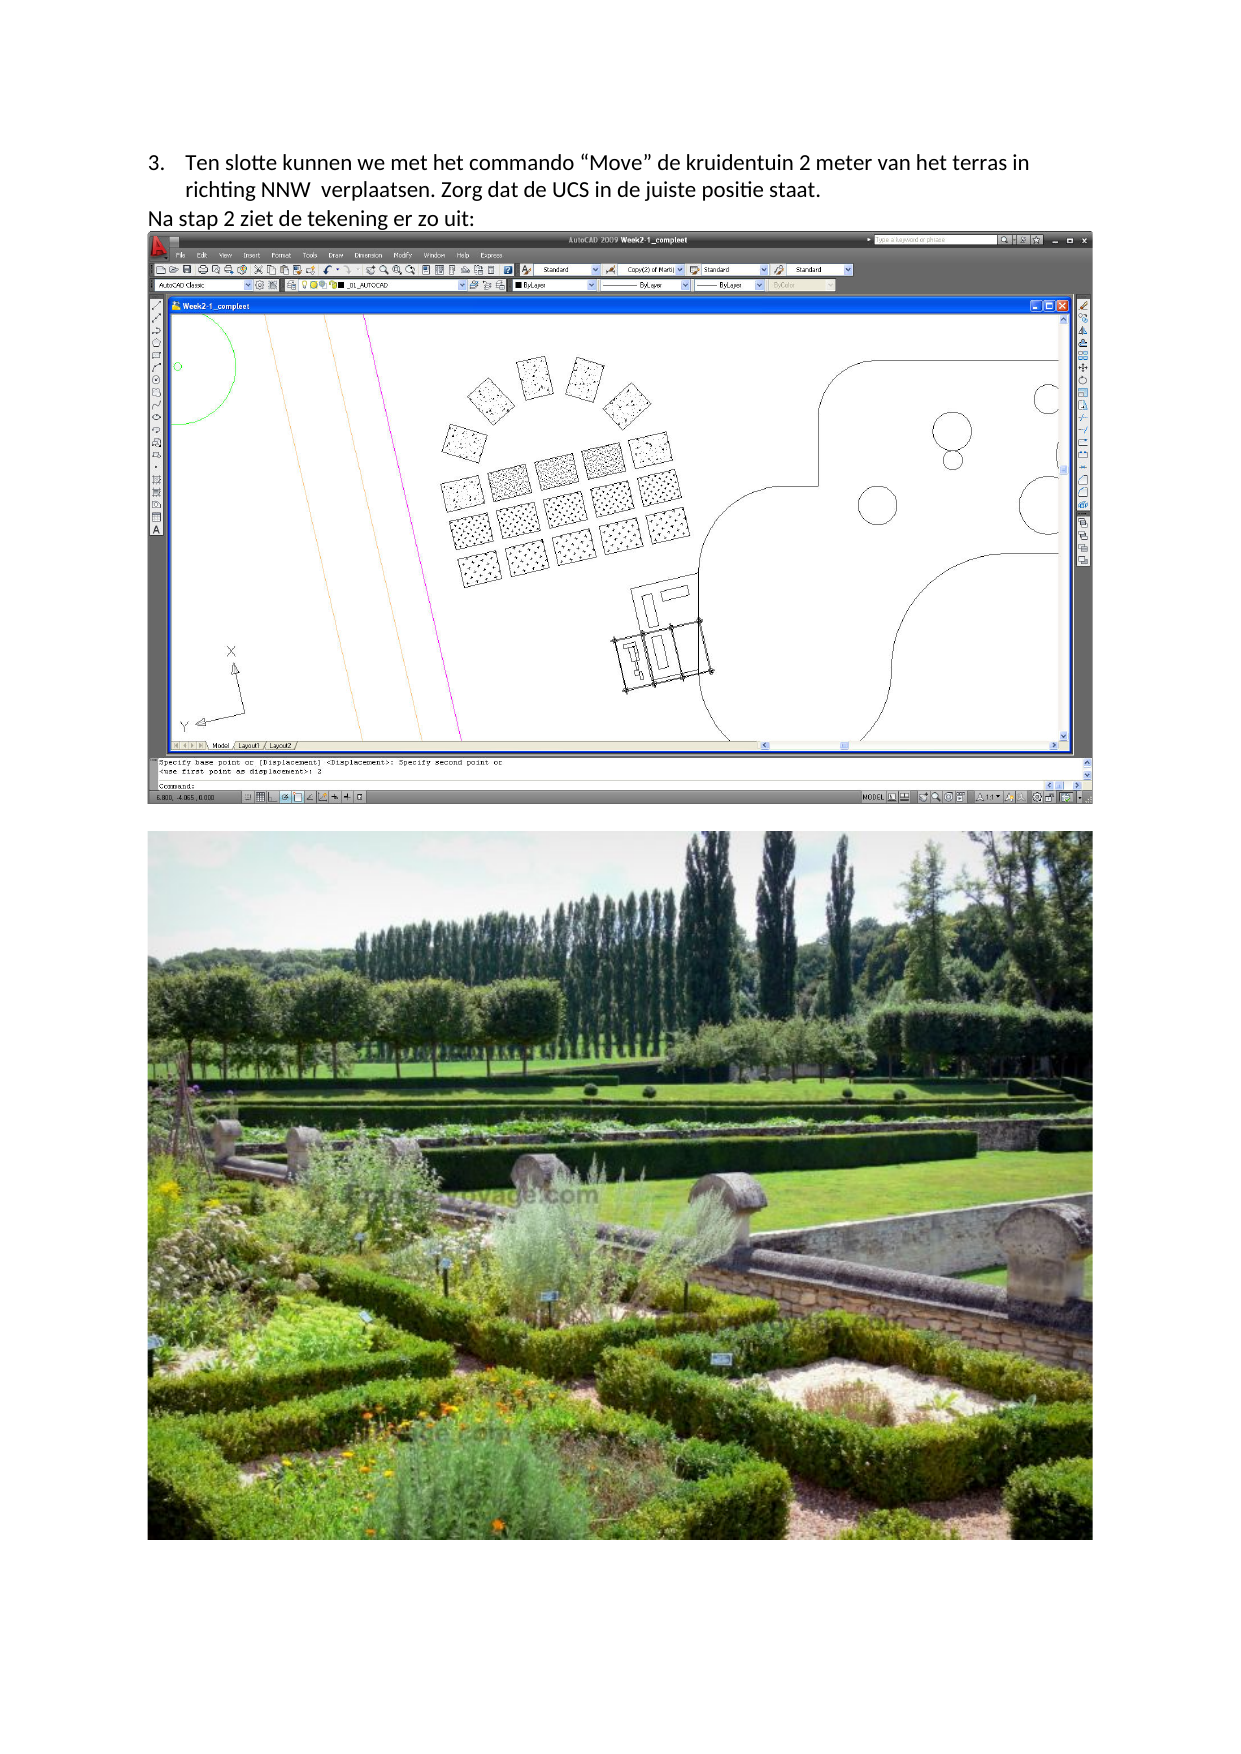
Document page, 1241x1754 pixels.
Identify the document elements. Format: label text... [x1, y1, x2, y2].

text Na stap 2 ziet de tekening er zo uit: [148, 204, 1093, 231]
picture [147, 831, 1093, 1540]
list Ten slotte kunnen we met het commando “Move” de kruidentuin 2 meter van het terras in richting NNW verplaatsen. Zorg dat de UCS in de juiste positie staat. [148, 148, 1093, 204]
